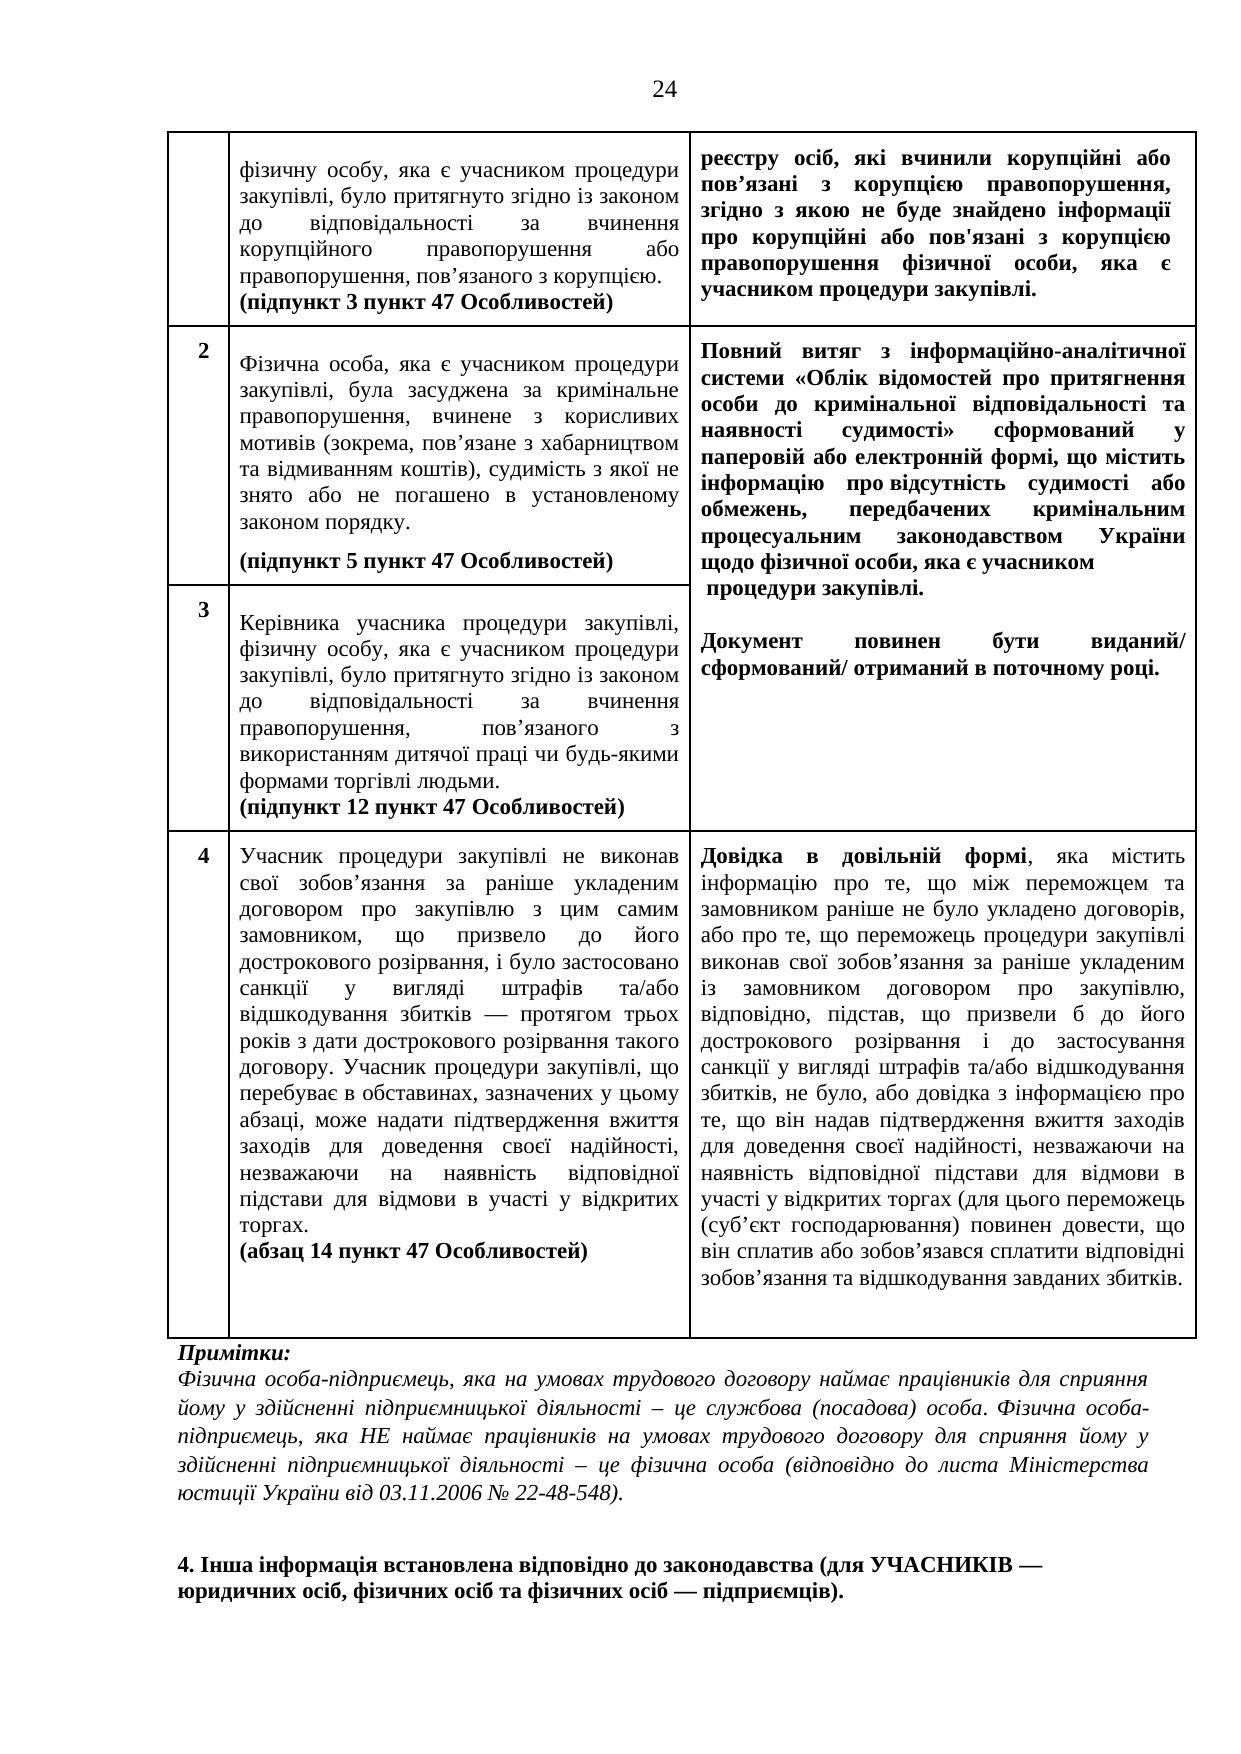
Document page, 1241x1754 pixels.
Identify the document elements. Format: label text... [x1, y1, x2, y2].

table_cell Фізична особа, яка є учасником процедури закупівлі, була засуджена за кримінальне правопорушення, вчинене з корисливих мотивів (зокрема, пов’язане з хабарництвом та відмиванням коштів), судимість з якої не знято або не погашено в установленому законом порядку. (підпункт 5 пункт 47 Особливостей) [230, 327, 689, 583]
table_cell 4 [169, 832, 228, 1337]
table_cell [691, 133, 1195, 325]
table_cell 1 [169, 133, 228, 325]
text Примітки: [177, 1339, 1152, 1365]
table_cell 3 [169, 586, 228, 830]
table_cell 2 [169, 327, 228, 583]
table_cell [230, 133, 689, 325]
table_cell Повний витяг з інформаційно-аналітичної системи «Облік відомостей про притягнення особи до кримінальної відповідальності та наявності судимості» сформований у паперовій або електронній формі, що містить інформацію про відсутність судимості або обмежень, передбачених кримінальним процесуальним законодавством України щодо фізичної особи, яка є учасником процедури закупівлі. Документ повинен бути виданий/ сформований/ отриманий в поточному році. [691, 327, 1195, 830]
table_cell Керівника учасника процедури закупівлі, фізичну особу, яка є учасником процедури закупівлі, було притягнуто згідно із законом до відповідальності за вчинення правопорушення, пов’язаного з використанням дитячої праці чи будь-якими формами торгівлі людьми. (підпункт 12 пункт 47 Особливостей) [230, 586, 689, 830]
table_cell Учасник процедури закупівлі не виконав свої зобов’язання за раніше укладеним договором про закупівлю з цим самим замовником, що призвело до його дострокового розірвання, і було застосовано санкції у вигляді штрафів та/або відшкодування збитків — протягом трьох років з дати дострокового розірвання такого договору. Учасник процедури закупівлі, що перебуває в обставинах, зазначених у цьому абзаці, може надати підтвердження вжиття заходів для доведення своєї надійності, незважаючи на наявність відповідної підстави для відмови в участі у відкритих торгах. (абзац 14 пункт 47 Особливостей) [230, 832, 689, 1337]
table_cell Довідка в довільній формі, яка містить інформацію про те, що між переможцем та замовником раніше не було укладено договорів, або про те, що переможець процедури закупівлі виконав свої зобов’язання за раніше укладеним із замовником договором про закупівлю, відповідно, підстав, що призвели б до його дострокового розірвання і до застосування санкції у вигляді штрафів та/або відшкодування збитків, не було, або довідка з інформацією про те, що він надав підтвердження вжиття заходів для доведення своєї надійності, незважаючи на наявність відповідної підстави для відмови в участі у відкритих торгах (для цього переможець (суб’єкт господарювання) повинен довести, що він сплатив або зобов’язався сплатити відповідні зобов’язання та відшкодування завданих збитків. [691, 832, 1195, 1337]
text 4. Інша інформація встановлена відповідно до законодавства (для УЧАСНИКІВ — юридичних осіб, фізичних осіб та фізичних осіб — підприємців). [177, 1551, 1152, 1603]
text Фізична особа-підприємець, яка на умовах трудового договору наймає працівників для сприяння йому у здійсненні підприємницької діяльності – це службова (посадова) особа. Фізична особа-підприємець, яка НЕ наймає працівників на умовах трудового договору для сприяння йому у здійсненні підприємницької діяльності – це фізична особа (відповідно до листа Міністерства юстиції України від 03.11.2006 № 22-48-548). [177, 1365, 1152, 1506]
